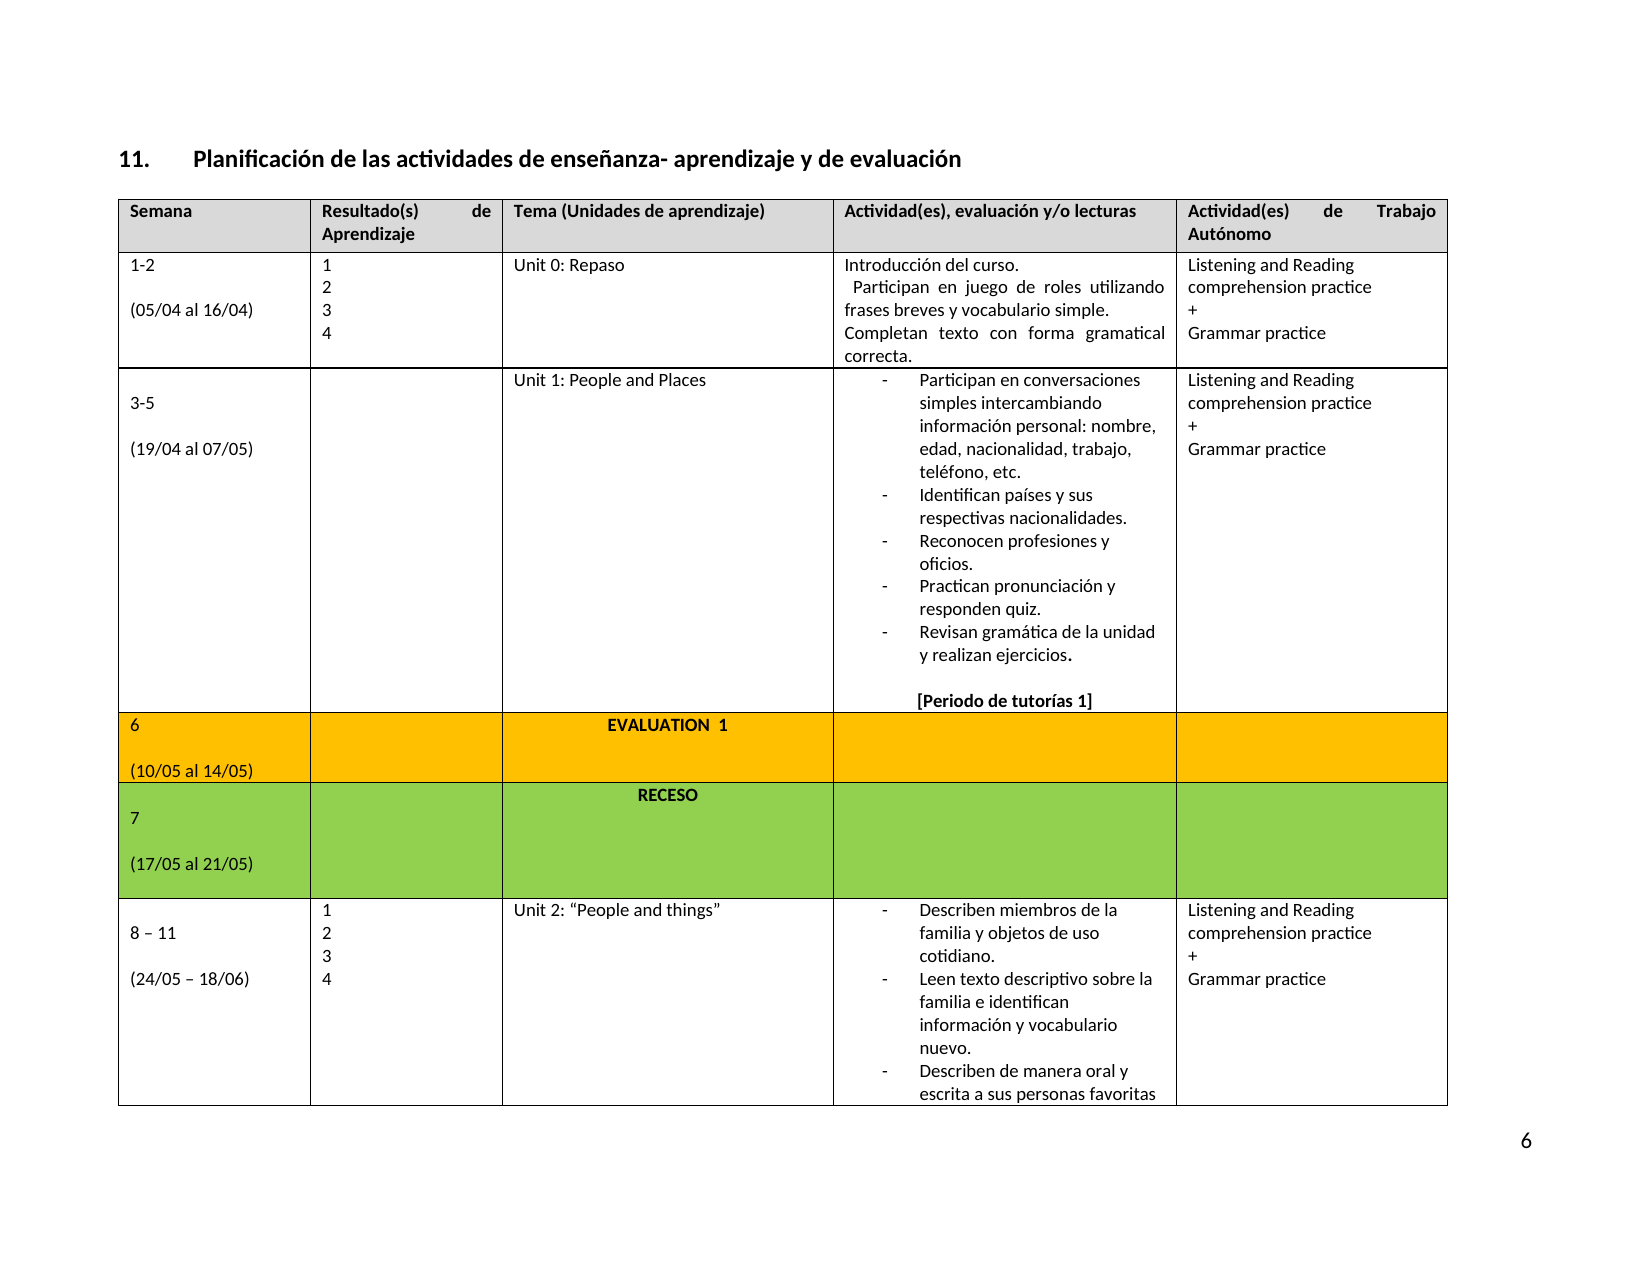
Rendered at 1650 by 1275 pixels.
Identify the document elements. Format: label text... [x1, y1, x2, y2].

table_cell RECESO [503, 783, 833, 898]
table_header Actividad(es), evaluación y/o lecturas [834, 200, 1176, 252]
table_cell Participan en conversaciones simples intercambiando información personal: nombre, edad, nacionalidad, trabajo, teléfono, etc. Identifican países y sus respectivas nacionalidades. Reconocen profesiones y oficios. Practican pronunciación y responden quiz. Revisan gramática de la unidad y realizan ejercicios. [Periodo de tutorías 1] [834, 369, 1176, 712]
table_header Actividad(es) de Trabajo Autónomo [1177, 200, 1447, 252]
table_cell 1 2 3 4 [311, 899, 502, 1105]
table_cell 3-5 (19/04 al 07/05) [119, 369, 310, 712]
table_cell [834, 899, 1176, 1105]
table_header Resultado(s) de Aprendizaje [311, 200, 502, 252]
table_cell Listening and Reading comprehension practice + Grammar practice [1177, 253, 1447, 367]
table_header Semana [119, 200, 310, 252]
table_cell 6 (10/05 al 14/05) [119, 713, 310, 782]
table_cell 1-2 (05/04 al 16/04) [119, 253, 310, 367]
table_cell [119, 899, 310, 1105]
table_cell Unit 1: People and Places [503, 369, 833, 712]
table_cell Introducción del curso. Participan en juego de roles utilizando frases breves y vocabulario simple. Completan texto con forma gramatical correcta. [834, 253, 1176, 367]
table_cell 1 2 3 4 [311, 253, 502, 367]
table_cell [1177, 713, 1447, 782]
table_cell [503, 899, 833, 1105]
table_cell [311, 369, 502, 712]
list Planificación de las actividades de enseñanza- aprendizaje y de evaluación [118, 143, 1532, 174]
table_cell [1177, 899, 1447, 1105]
table_cell Listening and Reading comprehension practice + Grammar practice [1177, 369, 1447, 712]
table_cell [311, 713, 502, 782]
table_cell 7 (17/05 al 21/05) [119, 783, 310, 898]
table_header Tema (Unidades de aprendizaje) [503, 200, 833, 252]
table_cell EVALUATION 1 [503, 713, 833, 782]
table_cell Unit 0: Repaso [503, 253, 833, 367]
table_cell [1177, 783, 1447, 898]
table_cell [834, 713, 1176, 782]
table_cell [834, 783, 1176, 898]
table_cell [311, 783, 502, 898]
